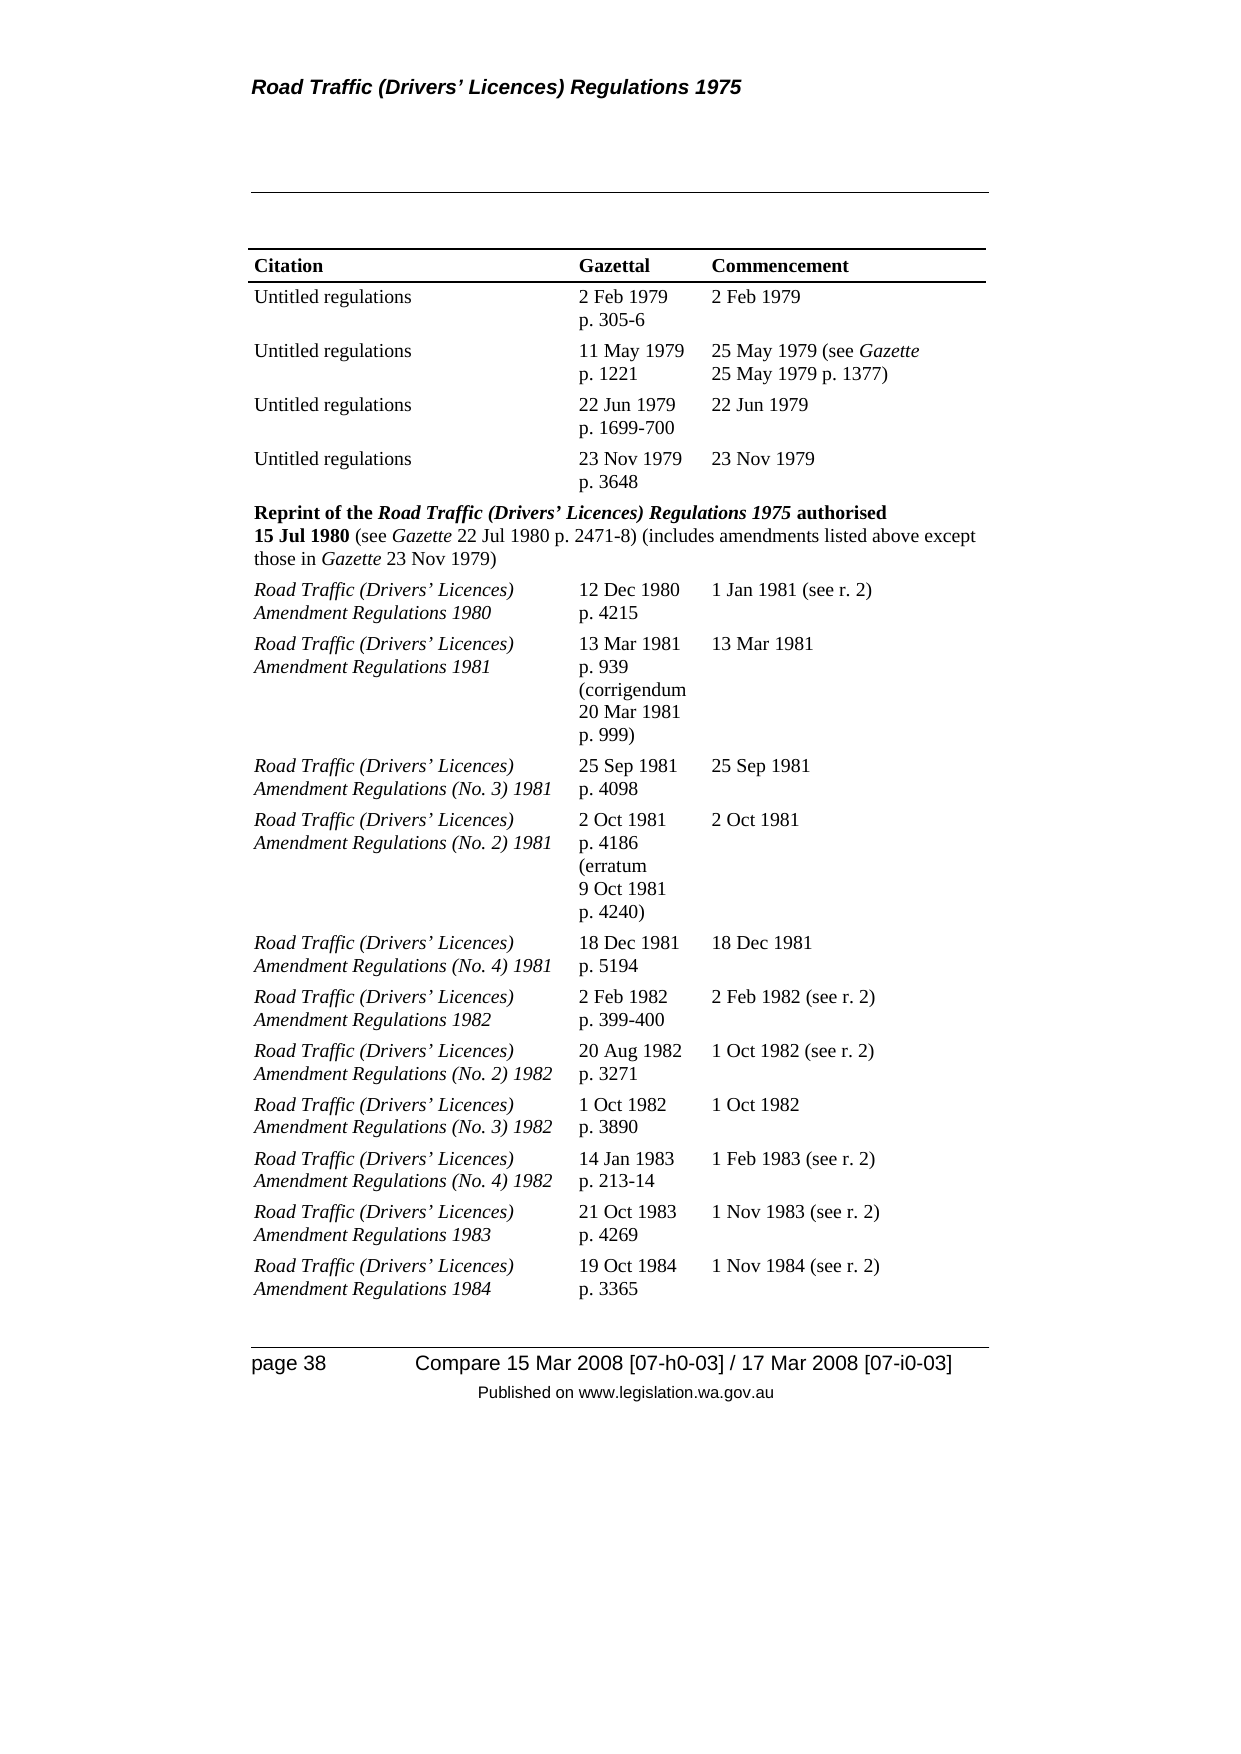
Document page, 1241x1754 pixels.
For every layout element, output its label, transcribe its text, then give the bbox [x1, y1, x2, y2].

table_cell Road Traffic (Drivers’ Licences) Amendment Regulations 1984 [248, 1250, 573, 1304]
table_cell 21 Oct 1983 p. 4269 [573, 1196, 706, 1250]
table_cell 2 Feb 1979 [706, 283, 986, 335]
table_cell 18 Dec 1981 p. 5194 [573, 927, 706, 981]
table_cell 22 Jun 1979 p. 1699-700 [573, 389, 706, 443]
table_cell 1 Nov 1983 (see r. 2) [706, 1196, 986, 1250]
table_cell 2 Feb 1982 (see r. 2) [706, 981, 986, 1034]
table_cell 12 Dec 1980 p. 4215 [573, 574, 706, 628]
table_cell Road Traffic (Drivers’ Licences) Amendment Regulations (No. 2) 1982 [248, 1035, 573, 1088]
table_cell 1 Oct 1982 [706, 1089, 986, 1142]
table_cell 2 Feb 1979 p. 305-6 [573, 283, 706, 335]
table_cell 1 Feb 1983 (see r. 2) [706, 1143, 986, 1196]
table_header Commencement [706, 250, 986, 281]
table_cell Reprint of the Road Traffic (Drivers’ Licences) Regulations 1975 authorised 15 Jul 1980 (see Gazette 22 Jul 1980 p. 2471-8) (includes amendments listed above except those in Gazette 23 Nov 1979) [248, 497, 986, 574]
table_cell 18 Dec 1981 [706, 927, 986, 981]
table_cell 20 Aug 1982 p. 3271 [573, 1035, 706, 1088]
table_cell 2 Oct 1981 [706, 804, 986, 927]
table_cell 13 Mar 1981 p. 939 (corrigendum 20 Mar 1981 p. 999) [573, 628, 706, 750]
table_cell 1 Nov 1984 (see r. 2) [706, 1250, 986, 1304]
table_cell Untitled regulations [248, 335, 573, 389]
table_cell Road Traffic (Drivers’ Licences) Amendment Regulations 1983 [248, 1196, 573, 1250]
table_cell Road Traffic (Drivers’ Licences) Amendment Regulations (No. 3) 1982 [248, 1089, 573, 1142]
table_cell Road Traffic (Drivers’ Licences) Amendment Regulations (No. 4) 1981 [248, 927, 573, 981]
table_cell Untitled regulations [248, 443, 573, 497]
table_cell Road Traffic (Drivers’ Licences) Amendment Regulations 1981 [248, 628, 573, 750]
table_cell 2 Feb 1982 p. 399-400 [573, 981, 706, 1034]
table_header Gazettal [573, 250, 706, 281]
table_cell 2 Oct 1981 p. 4186 (erratum 9 Oct 1981 p. 4240) [573, 804, 706, 927]
table_cell Road Traffic (Drivers’ Licences) Amendment Regulations (No. 3) 1981 [248, 750, 573, 804]
table_cell 25 May 1979 (see Gazette 25 May 1979 p. 1377) [706, 335, 986, 389]
table_cell 14 Jan 1983 p. 213-14 [573, 1143, 706, 1196]
table_cell Road Traffic (Drivers’ Licences) Amendment Regulations 1980 [248, 574, 573, 628]
table_cell Road Traffic (Drivers’ Licences) Amendment Regulations 1982 [248, 981, 573, 1034]
table_cell 19 Oct 1984 p. 3365 [573, 1250, 706, 1304]
table_cell 1 Oct 1982 (see r. 2) [706, 1035, 986, 1088]
table_cell Road Traffic (Drivers’ Licences) Amendment Regulations (No. 4) 1982 [248, 1143, 573, 1196]
table_cell 1 Jan 1981 (see r. 2) [706, 574, 986, 628]
table_cell 11 May 1979 p. 1221 [573, 335, 706, 389]
table_cell Road Traffic (Drivers’ Licences) Amendment Regulations (No. 2) 1981 [248, 804, 573, 927]
table_cell 25 Sep 1981 p. 4098 [573, 750, 706, 804]
table_cell Untitled regulations [248, 389, 573, 443]
table_cell 23 Nov 1979 p. 3648 [573, 443, 706, 497]
table_header Citation [248, 250, 573, 281]
table_cell Untitled regulations [248, 283, 573, 335]
table_cell 1 Oct 1982 p. 3890 [573, 1089, 706, 1142]
table_cell 25 Sep 1981 [706, 750, 986, 804]
table_cell 13 Mar 1981 [706, 628, 986, 750]
table_cell 23 Nov 1979 [706, 443, 986, 497]
table_cell 22 Jun 1979 [706, 389, 986, 443]
